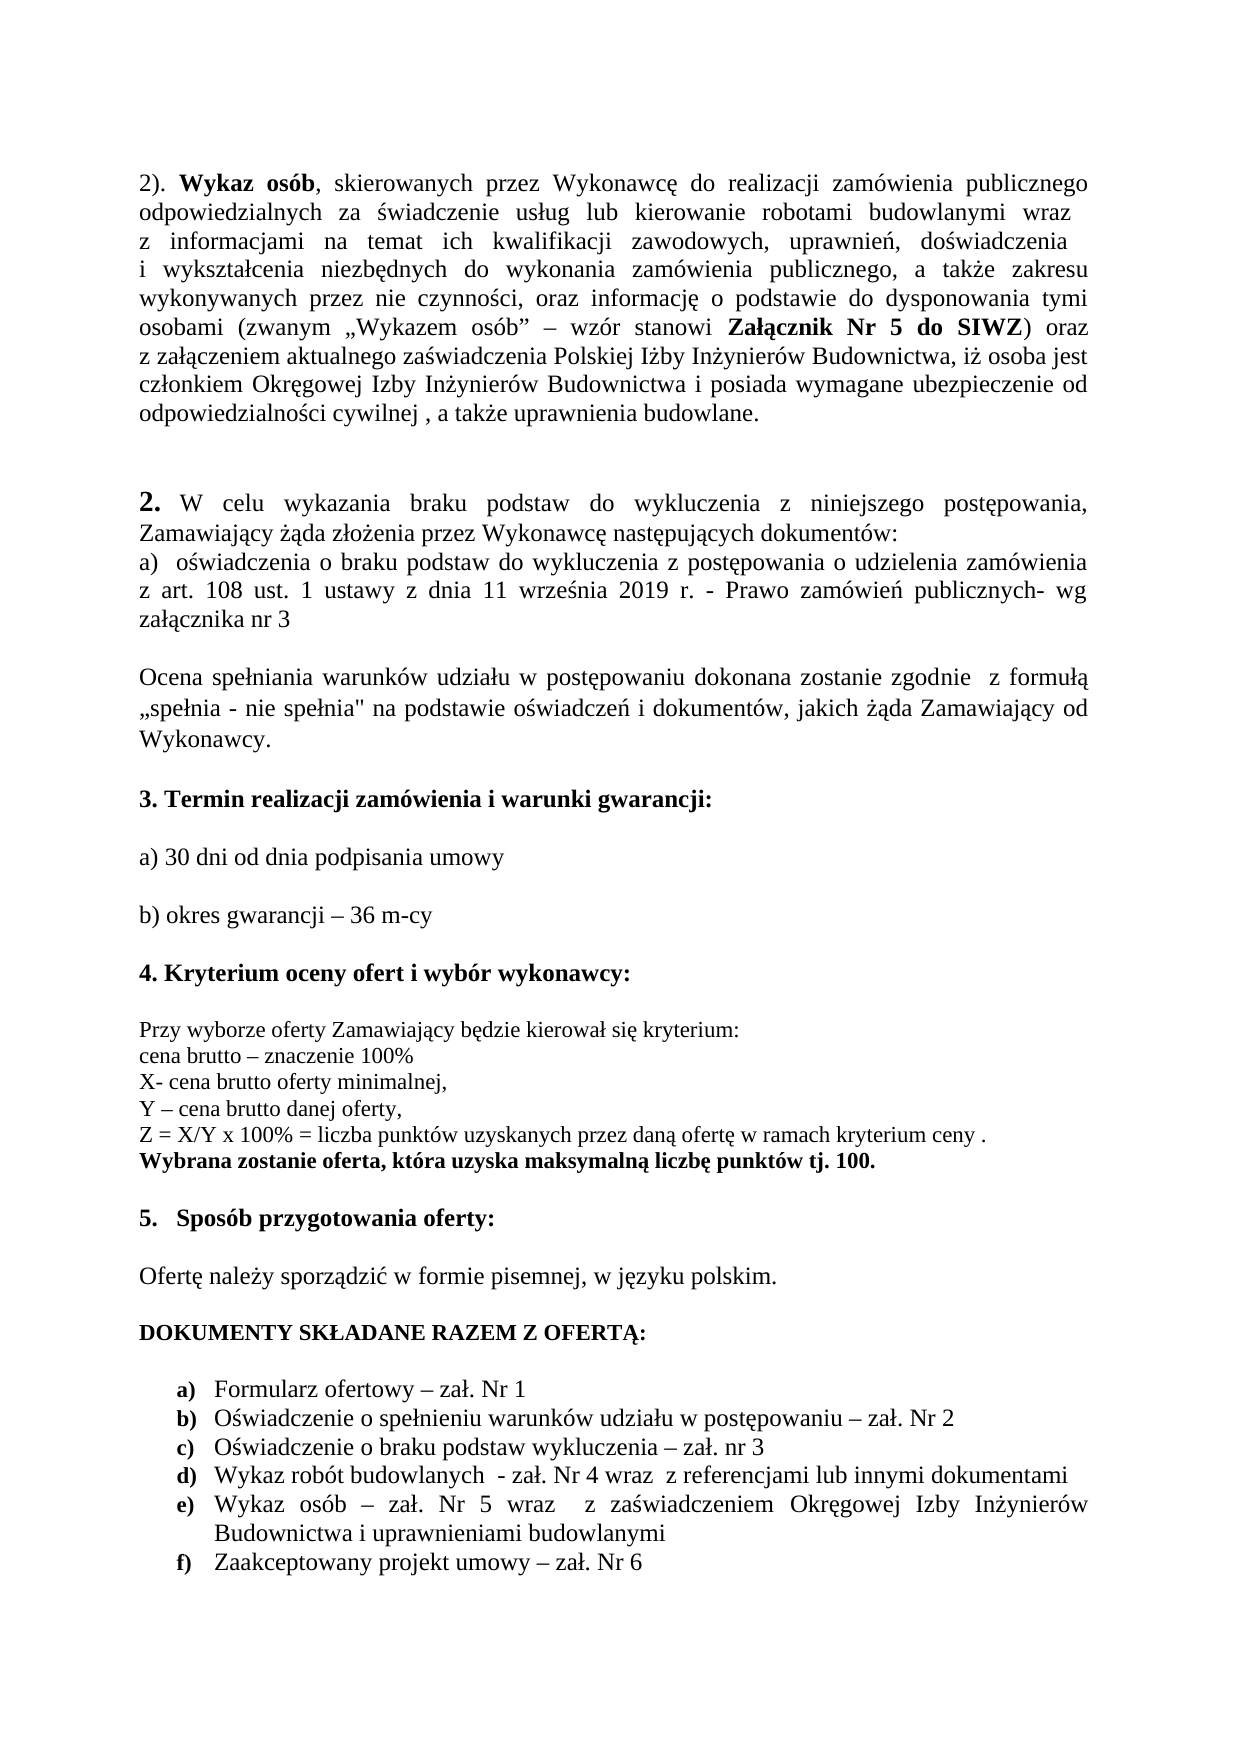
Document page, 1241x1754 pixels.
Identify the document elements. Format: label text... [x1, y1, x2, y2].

text 2). Wykaz osób, skierowanych przez Wykonawcę do realizacji zamówienia publicznego odpowiedzialnych za świadczenie usług lub kierowanie robotami budowlanymi wraz z informacjami na temat ich kwalifikacji zawodowych, uprawnień, doświadczenia i wykształcenia niezbędnych do wykonania zamówienia publicznego, a także zakresu wykonywanych przez nie czynności, oraz informację o podstawie do dysponowania tymi osobami (zwanym „Wykazem osób” – wzór stanowi Załącznik Nr 5 do SIWZ) oraz z załączeniem aktualnego zaświadczenia Polskiej Iżby Inżynierów Budownictwa, iż osoba jest członkiem Okręgowej Izby Inżynierów Budownictwa i posiada wymagane ubezpieczenie od odpowiedzialności cywilnej , a także uprawnienia budowlane. [139, 168, 1088, 427]
list Zaakceptowany projekt umowy – zał. Nr 6 [176, 1547, 1088, 1576]
list Wykaz osób – zał. Nr 5 wraz z zaświadczeniem Okręgowej Izby Inżynierów Budownictwa i uprawnieniami budowlanymi [176, 1489, 1088, 1547]
text Wybrana zostanie oferta, która uzyska maksymalną liczbę punktów tj. 100. [139, 1147, 1088, 1174]
list Oświadczenie o spełnieniu warunków udziału w postępowaniu – zał. Nr 2 [176, 1403, 1088, 1432]
text 3. Termin realizacji zamówienia i warunki gwarancji: [139, 784, 1088, 813]
text a) 30 dni od dnia podpisania umowy [139, 842, 1088, 871]
text Przy wyborze oferty Zamawiający będzie kierował się kryterium: [139, 1016, 1088, 1042]
text DOKUMENTY SKŁADANE RAZEM Z OFERTĄ: [139, 1319, 1088, 1345]
list Formularz ofertowy – zał. Nr 1 [176, 1374, 1088, 1403]
text a) oświadczenia o braku podstaw do wykluczenia z postępowania o udzielenia zamówienia z art. 108 ust. 1 ustawy z dnia 11 września 2019 r. - Prawo zamówień publicznych- wg załącznika nr 3 [139, 547, 1088, 633]
text Y – cena brutto danej oferty, [139, 1095, 1088, 1121]
text X- cena brutto oferty minimalnej, [139, 1068, 1088, 1095]
text 2. W celu wykazania braku podstaw do wykluczenia z niniejszego postępowania, Zamawiający żąda złożenia przez Wykonawcę następujących dokumentów: [139, 484, 1088, 547]
text b) okres gwarancji – 36 m-cy [139, 900, 1088, 929]
text Z = X/Y x 100% = liczba punktów uzyskanych przez daną ofertę w ramach kryterium ceny . [139, 1121, 1088, 1147]
list Oświadczenie o braku podstaw wykluczenia – zał. nr 3 [176, 1432, 1088, 1461]
list Wykaz robót budowlanych - zał. Nr 4 wraz z referencjami lub innymi dokumentami [176, 1461, 1088, 1489]
text Ocena spełniania warunków udziału w postępowaniu dokonana zostanie zgodnie z formułą „spełnia - nie spełnia" na podstawie oświadczeń i dokumentów, jakich żąda Zamawiający od Wykonawcy. [139, 662, 1088, 753]
text 4. Kryterium oceny ofert i wybór wykonawcy: [139, 958, 1088, 987]
text cena brutto – znaczenie 100% [139, 1042, 1088, 1068]
list Sposób przygotowania oferty: [139, 1203, 1088, 1232]
text Ofertę należy sporządzić w formie pisemnej, w języku polskim. [139, 1261, 1088, 1290]
